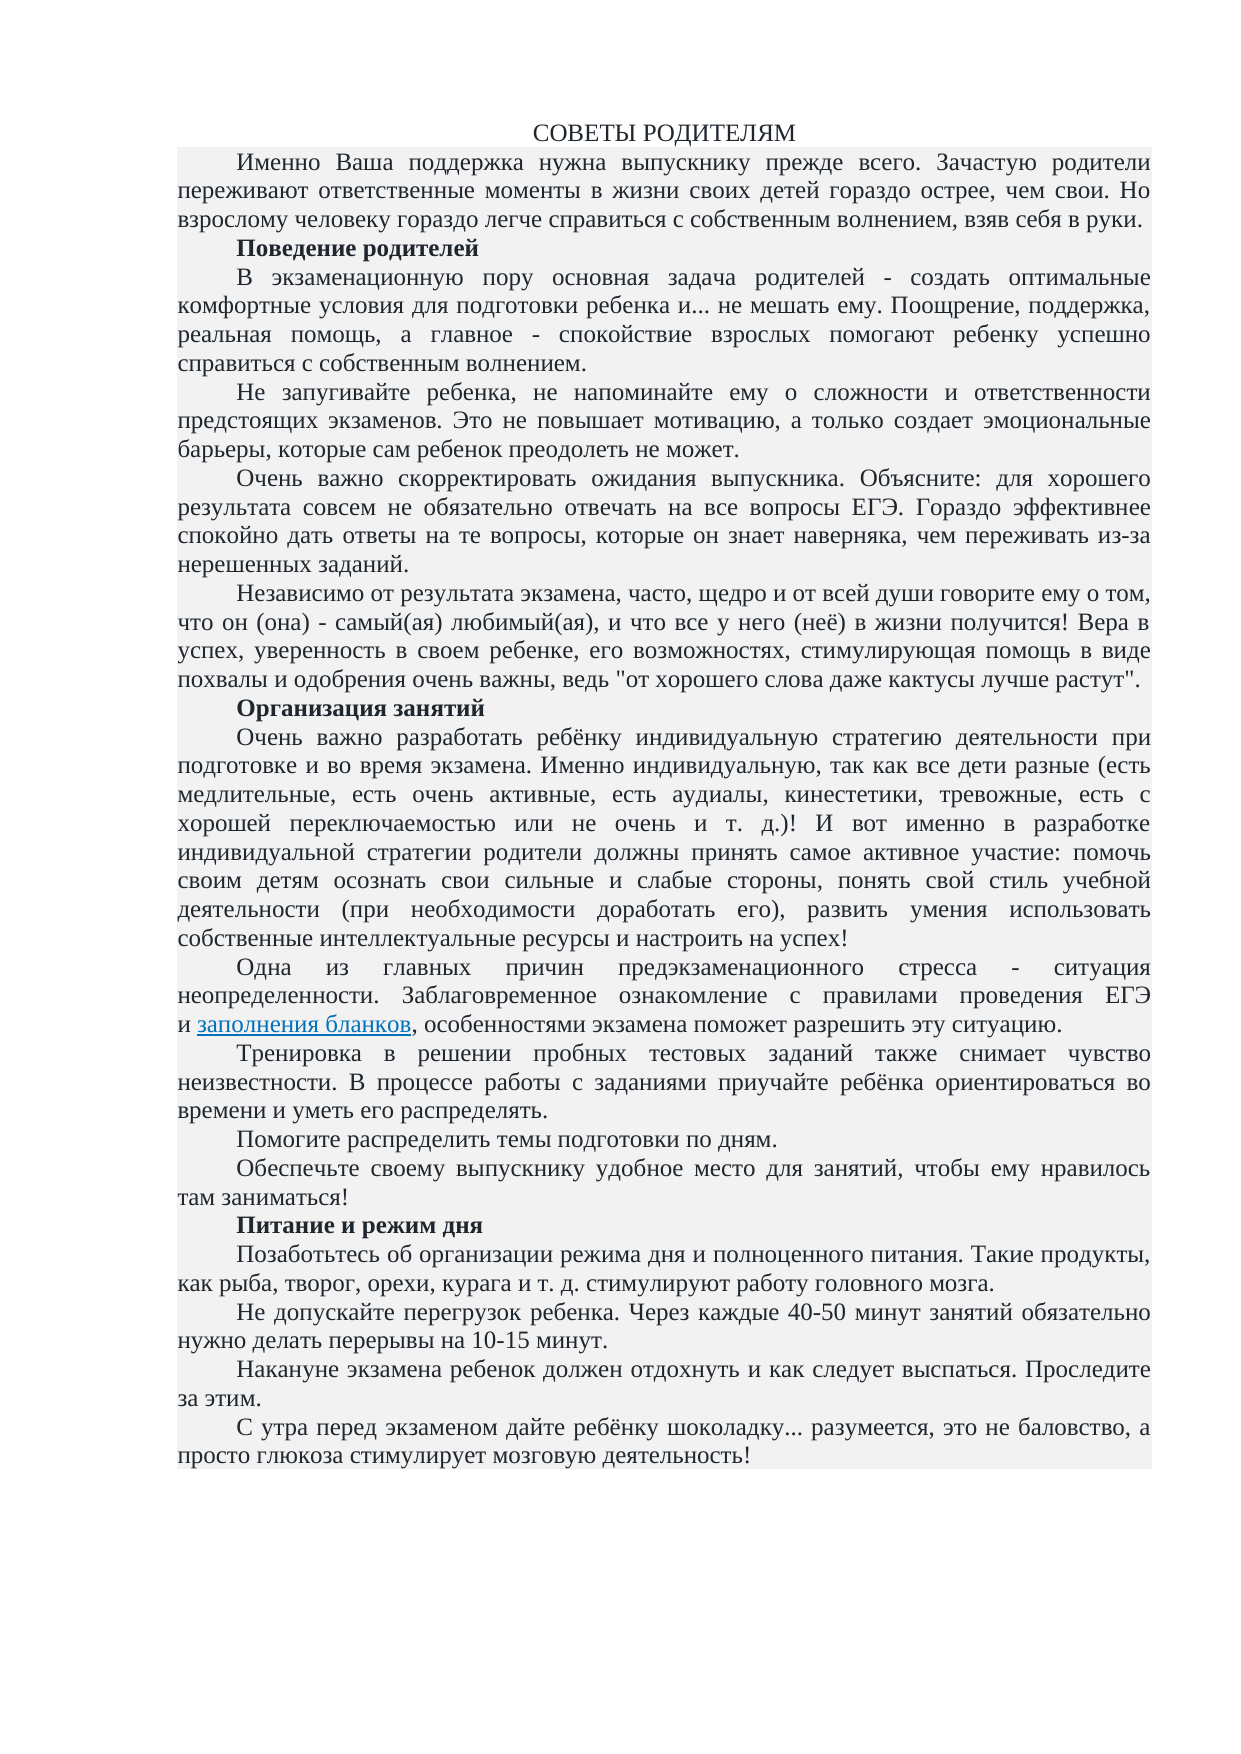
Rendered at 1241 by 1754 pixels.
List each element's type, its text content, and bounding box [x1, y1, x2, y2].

text В экзаменационную пору основная задача родителей - создать оптимальные комфортные условия для подготовки ребенка и... не мешать ему. Поощрение, поддержка, реальная помощь, а главное - спокойствие взрослых помогают ребенку успешно справиться с собственным волнением. [177, 262, 1152, 377]
text Независимо от результата экзамена, часто, щедро и от всей души говорите ему о том, что он (она) - самый(ая) любимый(ая), и что все у него (неё) в жизни получится! Вера в успех, уверенность в своем ребенке, его возможностях, стимулирующая помощь в виде похвалы и одобрения очень важны, ведь "от хорошего слова даже кактусы лучше растут". [177, 578, 1152, 693]
text Позаботьтесь об организации режима дня и полноценного питания. Такие продукты, как рыба, творог, орехи, курага и т. д. стимулируют работу головного мозга. [177, 1239, 1152, 1297]
text Не запугивайте ребенка, не напоминайте ему о сложности и ответственности предстоящих экзаменов. Это не повышает мотивацию, а только создает эмоциональные барьеры, которые сам ребенок преодолеть не может. [177, 377, 1152, 463]
text С утра перед экзаменом дайте ребёнку шоколадку... разумеется, это не баловство, а просто глюкоза стимулирует мозговую деятельность! [177, 1412, 1152, 1469]
text Тренировка в решении пробных тестовых заданий также снимает чувство неизвестности. В процессе работы с заданиями приучайте ребёнка ориентироваться во времени и уметь его распределять. [177, 1038, 1152, 1124]
text СОВЕТЫ РОДИТЕЛЯМ [177, 118, 1152, 147]
text Помогите распределить темы подготовки по дням. [177, 1124, 1152, 1153]
text Поведение родителей [177, 233, 1152, 262]
text Накануне экзамена ребенок должен отдохнуть и как следует выспаться. Проследите за этим. [177, 1354, 1152, 1412]
text Обеспечьте своему выпускнику удобное место для занятий, чтобы ему нравилось там заниматься! [177, 1153, 1152, 1211]
text Организация занятий [177, 693, 1152, 722]
text Не допускайте перегрузок ребенка. Через каждые 40-50 минут занятий обязательно нужно делать перерывы на 10-15 минут. [177, 1297, 1152, 1354]
text Очень важно разработать ребёнку индивидуальную стратегию деятельности при подготовке и во время экзамена. Именно индивидуальную, так как все дети разные (есть медлительные, есть очень активные, есть аудиалы, кинестетики, тревожные, есть с хорошей переключаемостью или не очень и т. д.)! И вот именно в разработке индивидуальной стратегии родители должны принять самое активное участие: помочь своим детям осознать свои сильные и слабые стороны, понять свой стиль учебной деятельности (при необходимости доработать его), развить умения использовать собственные интеллектуальные ресурсы и настроить на успех! [177, 722, 1152, 952]
text Одна из главных причин предэкзаменационного стресса - ситуация неопределенности. Заблаговременное ознакомление с правилами проведения ЕГЭ и заполнения бланков, особенностями экзамена поможет разрешить эту ситуацию. [177, 952, 1152, 1038]
text Именно Ваша поддержка нужна выпускнику прежде всего. Зачастую родители переживают ответственные моменты в жизни своих детей гораздо острее, чем свои. Но взрослому человеку гораздо легче справиться с собственным волнением, взяв себя в руки. [177, 147, 1152, 233]
text Питание и режим дня [177, 1211, 1152, 1239]
text Очень важно скорректировать ожидания выпускника. Объясните: для хорошего результата совсем не обязательно отвечать на все вопросы ЕГЭ. Гораздо эффективнее спокойно дать ответы на те вопросы, которые он знает наверняка, чем переживать из-за нерешенных заданий. [177, 463, 1152, 578]
